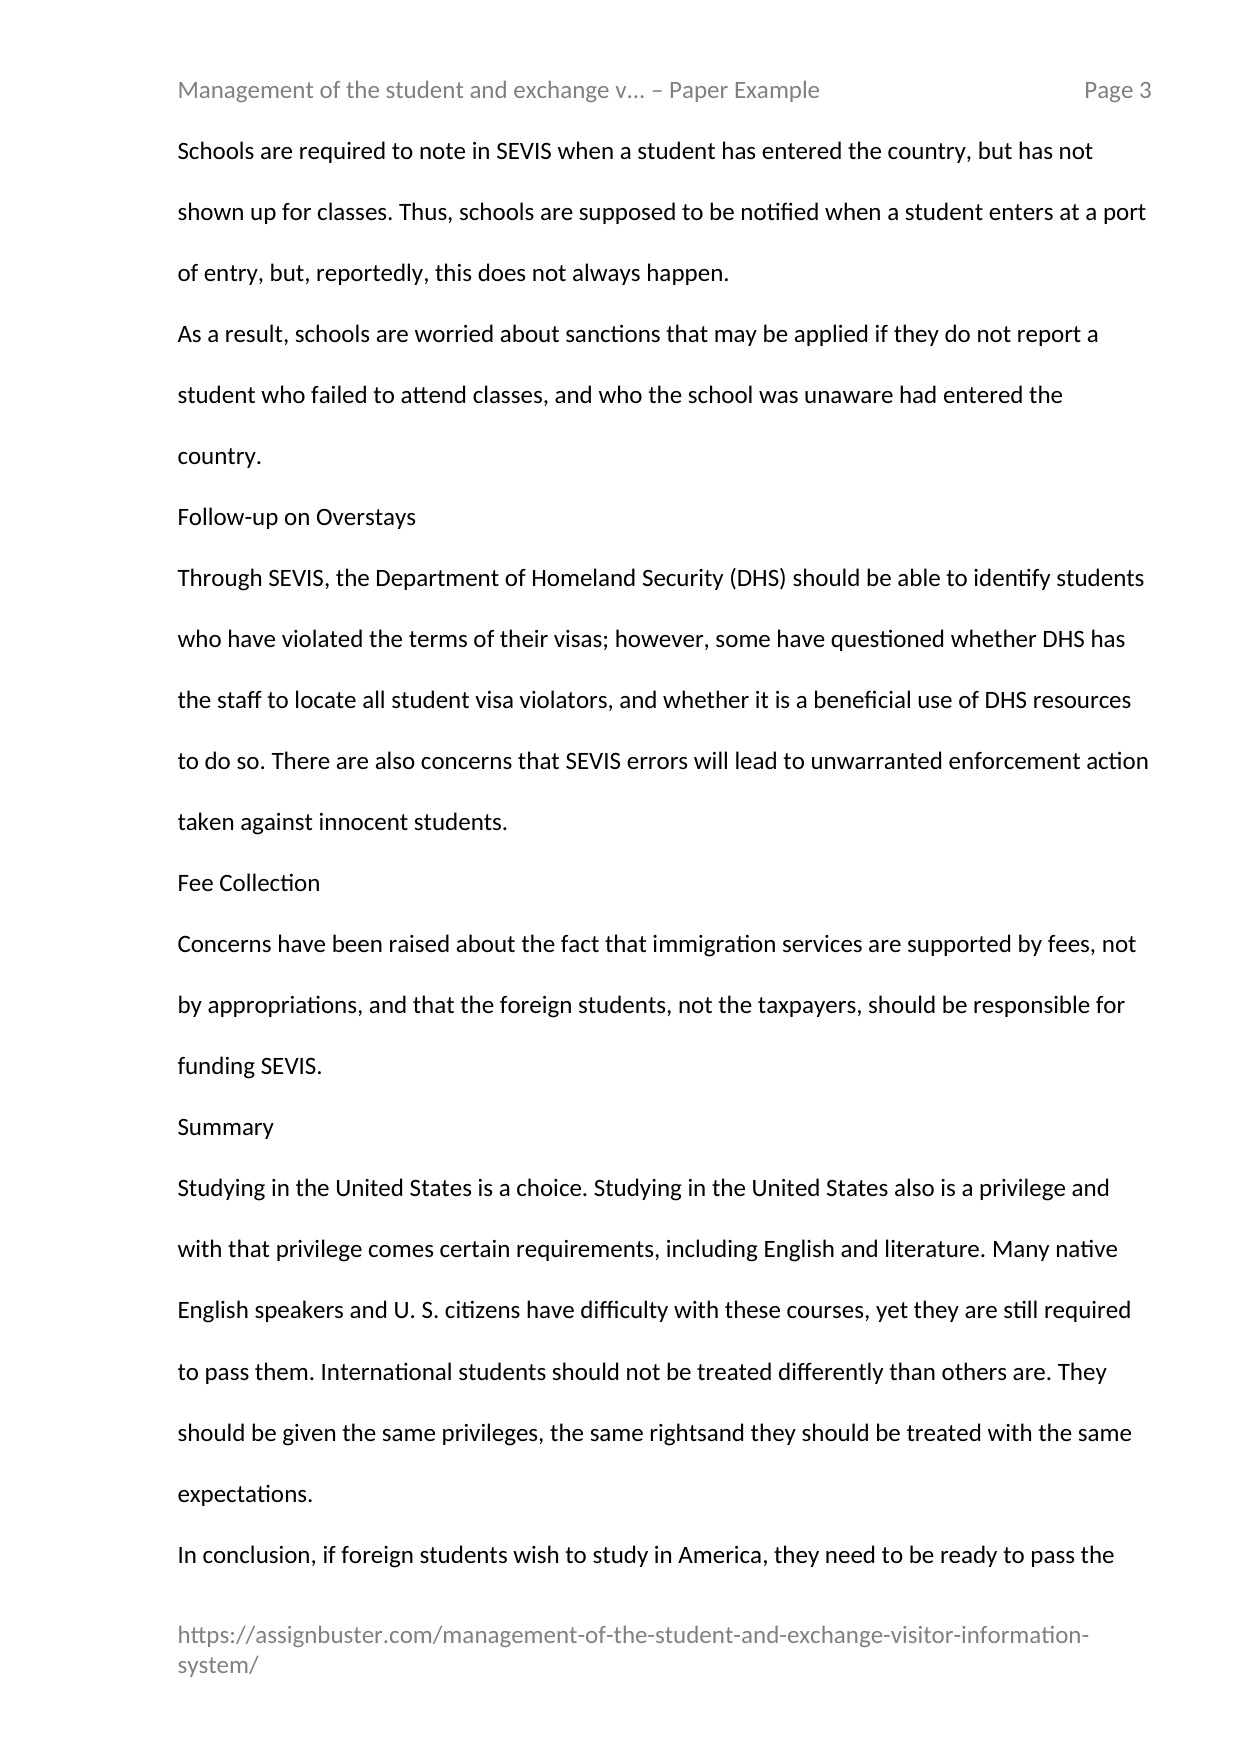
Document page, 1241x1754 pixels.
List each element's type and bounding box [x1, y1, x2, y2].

text [177, 135, 1152, 1569]
